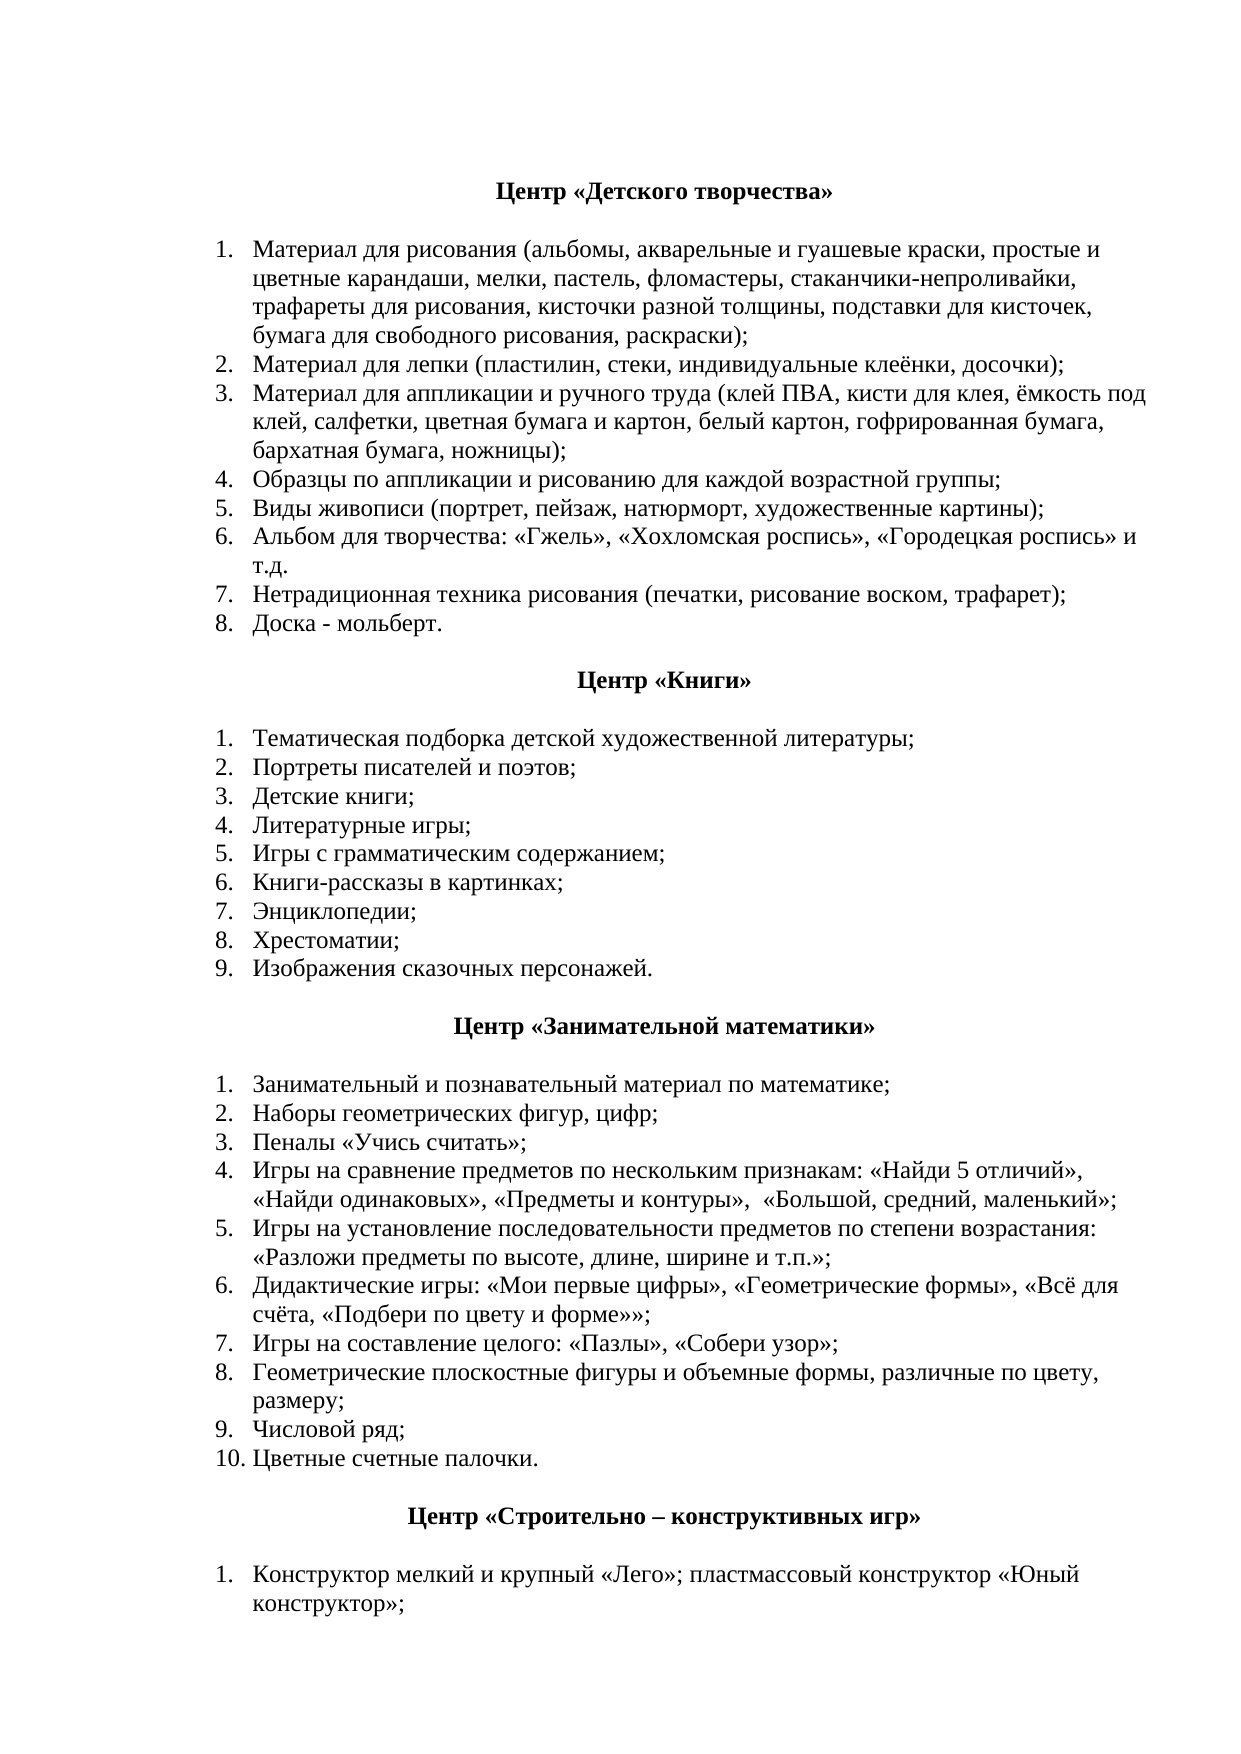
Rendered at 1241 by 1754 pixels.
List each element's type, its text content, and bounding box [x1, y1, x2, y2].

list Энциклопедии; [215, 896, 1152, 925]
list Цветные счетные палочки. [215, 1443, 1152, 1472]
list Альбом для творчества: «Гжель», «Хохломская роспись», «Городецкая роспись» и т.д. [215, 521, 1152, 579]
list Виды живописи (портрет, пейзаж, натюрморт, художественные картины); [215, 493, 1152, 521]
list Нетрадиционная техника рисования (печатки, рисование воском, трафарет); [215, 579, 1152, 608]
list Пеналы «Учись считать»; [215, 1127, 1152, 1156]
list Игры на установление последовательности предметов по степени возрастания: «Разложи предметы по высоте, длине, ширине и т.п.»; [215, 1213, 1152, 1271]
list Игры на сравнение предметов по нескольким признакам: «Найди 5 отличий», «Найди одинаковых», «Предметы и контуры», «Большой, средний, маленький»; [215, 1156, 1152, 1213]
list Игры с грамматическим содержанием; [215, 838, 1152, 867]
list Литературные игры; [215, 810, 1152, 838]
list Доска - мольберт. [215, 608, 1152, 636]
list Тематическая подборка детской художественной литературы; [215, 723, 1152, 752]
list Хрестоматии; [215, 925, 1152, 953]
text Центр «Книги» [177, 666, 1152, 694]
list Книги-рассказы в картинках; [215, 867, 1152, 896]
list Материал для лепки (пластилин, стеки, индивидуальные клеёнки, досочки); [215, 349, 1152, 378]
list Геометрические плоскостные фигуры и объемные формы, различные по цвету, размеру; [215, 1357, 1152, 1414]
list Занимательный и познавательный материал по математике; [215, 1069, 1152, 1098]
list Изображения сказочных персонажей. [215, 953, 1152, 982]
list Материал для рисования (альбомы, акварельные и гуашевые краски, простые и цветные карандаши, мелки, пастель, фломастеры, стаканчики-непроливайки, трафареты для рисования, кисточки разной толщины, подставки для кисточек, бумага для свободного рисования, раскраски); [215, 234, 1152, 349]
list Детские книги; [215, 781, 1152, 810]
list Конструктор мелкий и крупный «Лего»; пластмассовый конструктор «Юный конструктор»; [215, 1559, 1152, 1616]
list Материал для аппликации и ручного труда (клей ПВА, кисти для клея, ёмкость под клей, салфетки, цветная бумага и картон, белый картон, гофрированная бумага, бархатная бумага, ножницы); [215, 378, 1152, 464]
text Центр «Детского творчества» [177, 176, 1152, 205]
text Центр «Занимательной математики» [177, 1011, 1152, 1040]
text Центр «Строительно – конструктивных игр» [177, 1501, 1152, 1530]
list Игры на составление целого: «Пазлы», «Собери узор»; [215, 1328, 1152, 1357]
list Дидактические игры: «Мои первые цифры», «Геометрические формы», «Всё для счёта, «Подбери по цвету и форме»»; [215, 1271, 1152, 1328]
list Числовой ряд; [215, 1414, 1152, 1443]
list Наборы геометрических фигур, цифр; [215, 1098, 1152, 1127]
list Портреты писателей и поэтов; [215, 752, 1152, 781]
list Образцы по аппликации и рисованию для каждой возрастной группы; [215, 464, 1152, 493]
